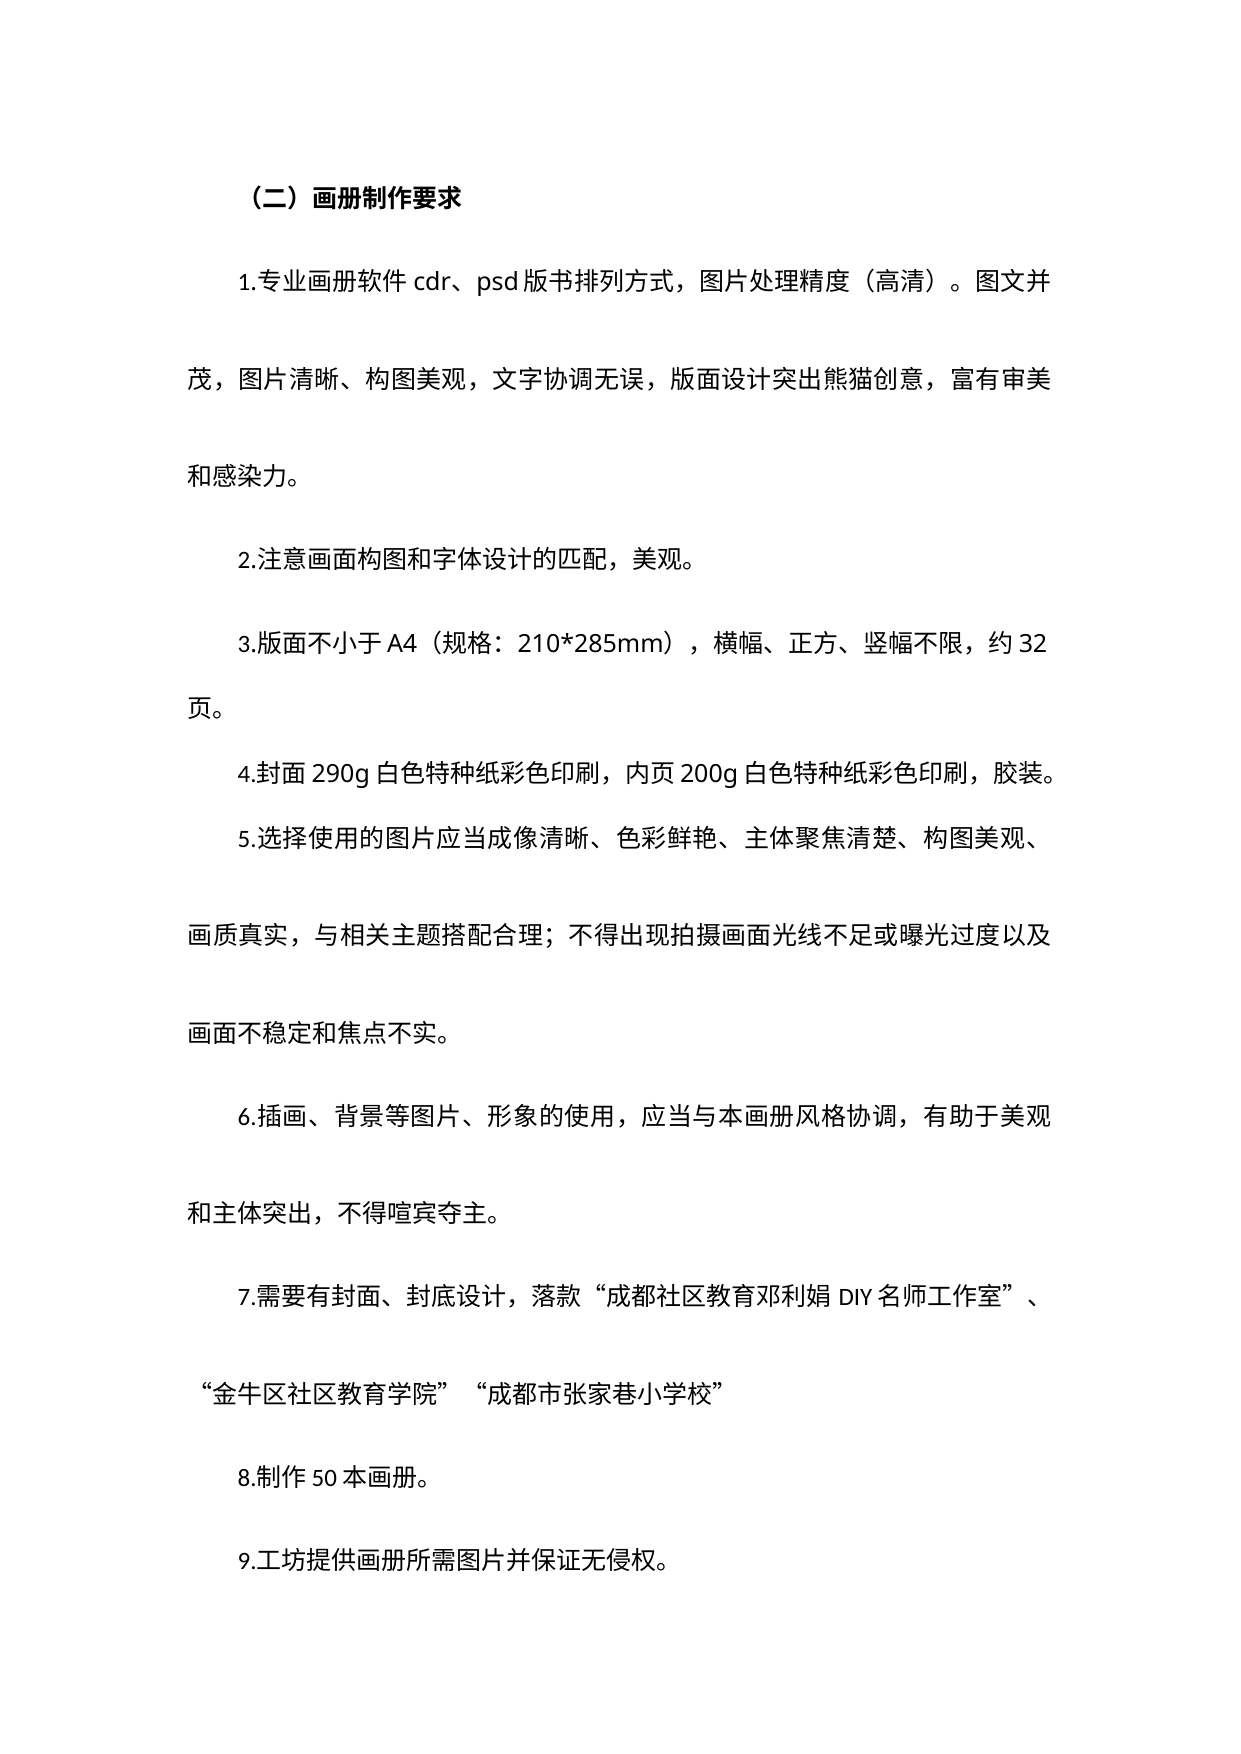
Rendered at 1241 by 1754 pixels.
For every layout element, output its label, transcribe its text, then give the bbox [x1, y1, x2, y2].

text （二）画册制作要求 [187, 164, 1053, 229]
text 8.制作50本画册。 [187, 1443, 1053, 1508]
text 1.专业画册软件cdr、psd版书排列方式，图片处理精度（高清）。图文并茂，图片清晰、构图美观，文字协调无误，版面设计突出熊猫创意，富有审美和感染力。 [187, 247, 1053, 507]
text 6.插画、背景等图片、形象的使用，应当与本画册风格协调，有助于美观和主体突出，不得喧宾夺主。 [187, 1082, 1053, 1244]
text 7.需要有封面、封底设计，落款“成都社区教育邓利娟DIY名师工作室”、“金牛区社区教育学院”“成都市张家巷小学校” [187, 1262, 1053, 1425]
text 4.封面290g白色特种纸彩色印刷，内页200g白色特种纸彩色印刷，胶装。 [187, 739, 1053, 804]
text 5.选择使用的图片应当成像清晰、色彩鲜艳、主体聚焦清楚、构图美观、画质真实，与相关主题搭配合理；不得出现拍摄画面光线不足或曝光过度以及画面不稳定和焦点不实。 [187, 804, 1053, 1064]
text 9.工坊提供画册所需图片并保证无侵权。 [187, 1526, 1053, 1591]
text 2.注意画面构图和字体设计的匹配，美观。 [187, 526, 1053, 591]
text 3.版面不小于A4（规格：210*285mm），横幅、正方、竖幅不限，约32页。 [187, 609, 1053, 739]
